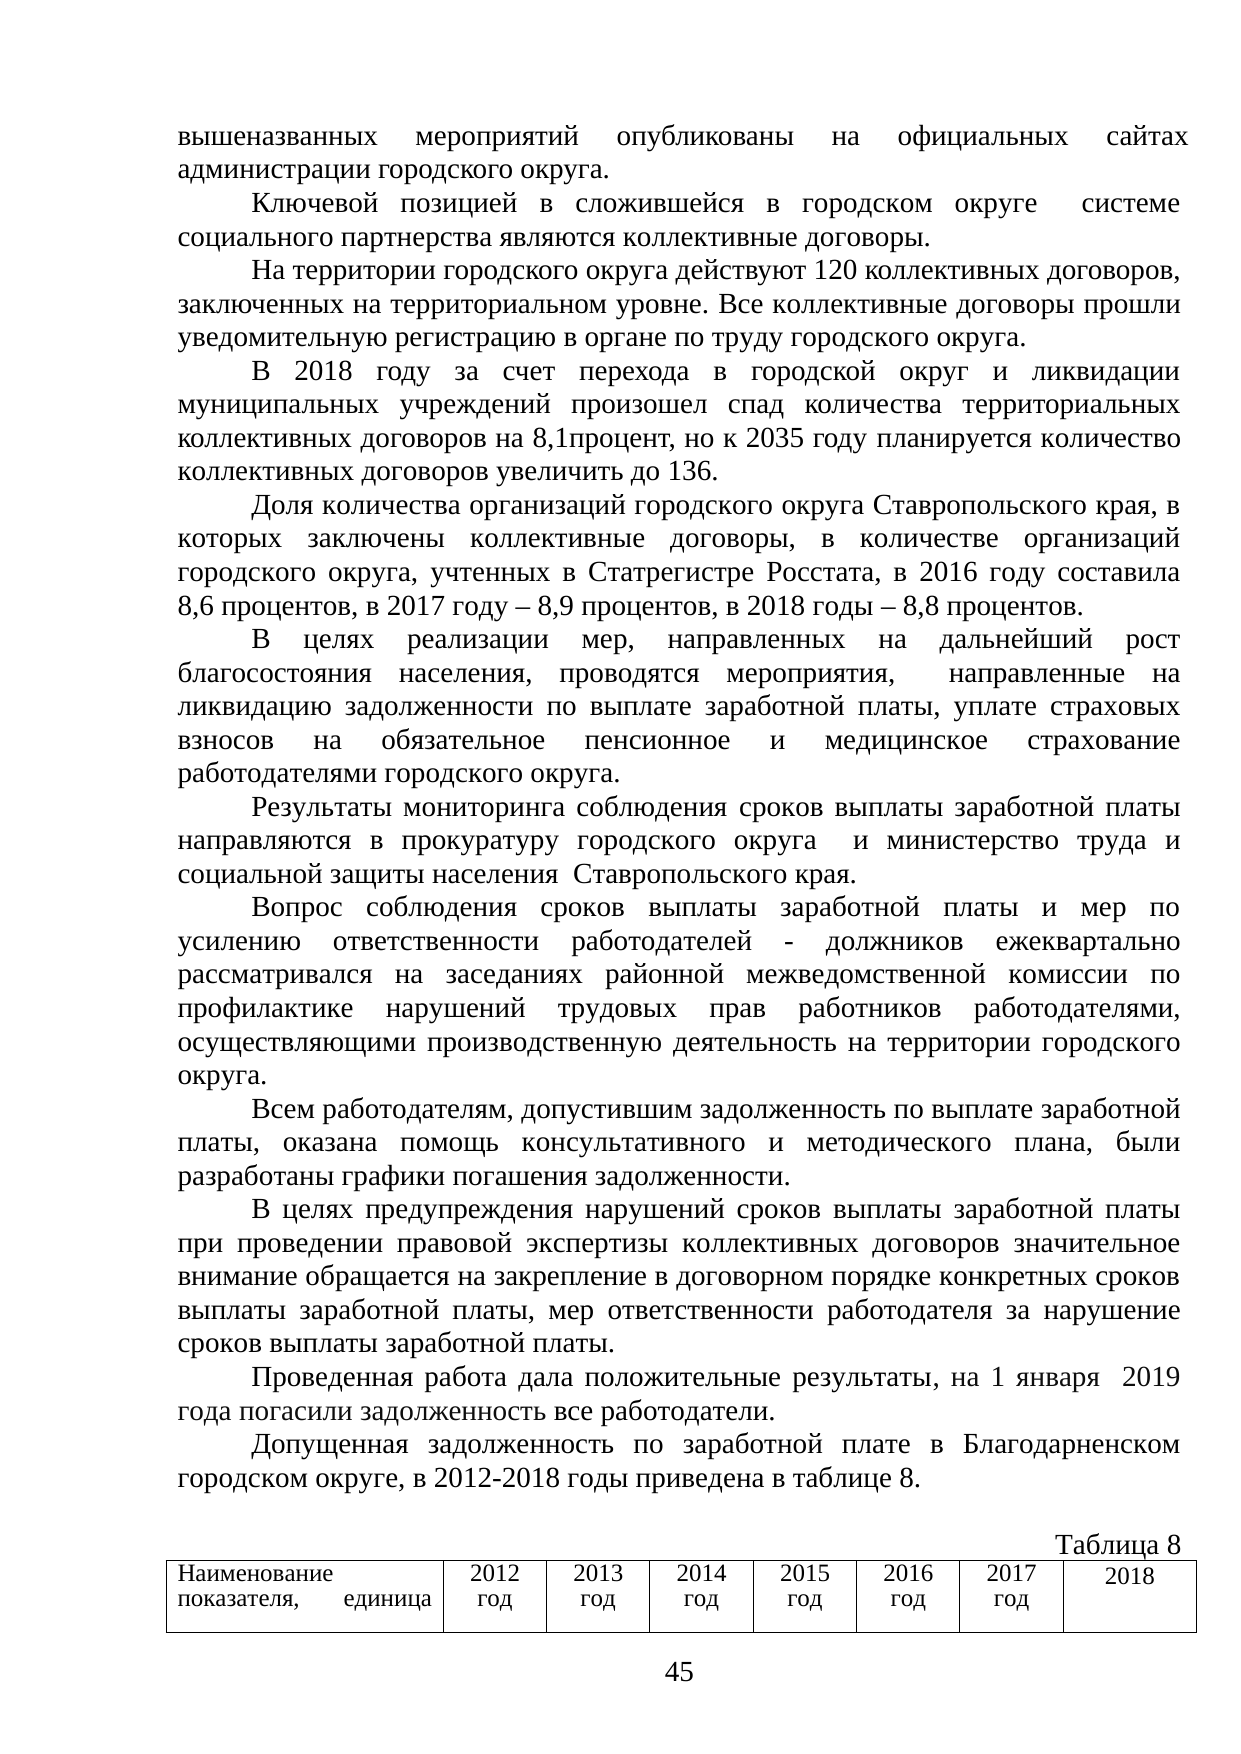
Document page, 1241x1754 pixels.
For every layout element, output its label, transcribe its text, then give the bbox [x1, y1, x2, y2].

text На территории городского округа действуют 120 коллективных договоров, заключенных на территориальном уровне. Все коллективные договоры прошли уведомительную регистрацию в органе по труду городского округа. [177, 252, 1181, 353]
text Проведенная работа дала положительные результаты, на 1 января 2019 года погасили задолженность все работодатели. [177, 1359, 1181, 1426]
table_header 2012 год [444, 1561, 546, 1632]
table_header 2014 год [650, 1561, 753, 1632]
text Таблица 8 [177, 1527, 1181, 1560]
text В целях предупреждения нарушений сроков выплаты заработной платы при проведении правовой экспертизы коллективных договоров значительное внимание обращается на закрепление в договорном порядке конкретных сроков выплаты заработной платы, мер ответственности работодателя за нарушение сроков выплаты заработной платы. [177, 1191, 1181, 1359]
table_header 2013 год [547, 1561, 649, 1632]
text Допущенная задолженность по заработной плате в Благодарненском городском округе, в 2012-2018 годы приведена в таблице 8. [177, 1426, 1181, 1493]
text В целях реализации мер, направленных на дальнейший рост благосостояния населения, проводятся мероприятия, направленные на ликвидацию задолженности по выплате заработной платы, уплате страховых взносов на обязательное пенсионное и медицинское страхование работодателями городского округа. [177, 621, 1181, 789]
table_header 2015 год [754, 1561, 856, 1632]
text Вопрос соблюдения сроков выплаты заработной платы и мер по усилению ответственности работодателей - должников ежеквартально рассматривался на заседаниях районной межведомственной комиссии по профилактике нарушений трудовых прав работников работодателями, осуществляющими производственную деятельность на территории городского округа. [177, 889, 1181, 1091]
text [177, 118, 1189, 185]
text Доля количества организаций городского округа Ставропольского края, в которых заключены коллективные договоры, в количестве организаций городского округа, учтенных в Статрегистре Росстата, в 2016 году составила 8,6 процентов, в 2017 году – 8,9 процентов, в 2018 годы – 8,8 процентов. [177, 487, 1181, 621]
text Ключевой позицией в сложившейся в городском округе системе социального партнерства являются коллективные договоры. [177, 185, 1181, 252]
text В 2018 году за счет перехода в городской округ и ликвидации муниципальных учреждений произошел спад количества территориальных коллективных договоров на 8,1процент, но к 2035 году планируется количество коллективных договоров увеличить до 136. [177, 353, 1181, 487]
table_header 2017 год [960, 1561, 1063, 1632]
text Результаты мониторинга соблюдения сроков выплаты заработной платы направляются в прокуратуру городского округа и министерство труда и социальной защиты населения Ставропольского края. [177, 789, 1181, 889]
table_header 2018 год [1064, 1561, 1196, 1632]
text Всем работодателям, допустившим задолженность по выплате заработной платы, оказана помощь консультативного и методического плана, были разработаны графики погашения задолженности. [177, 1091, 1181, 1191]
table_header 2016 год [857, 1561, 959, 1632]
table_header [167, 1561, 443, 1632]
